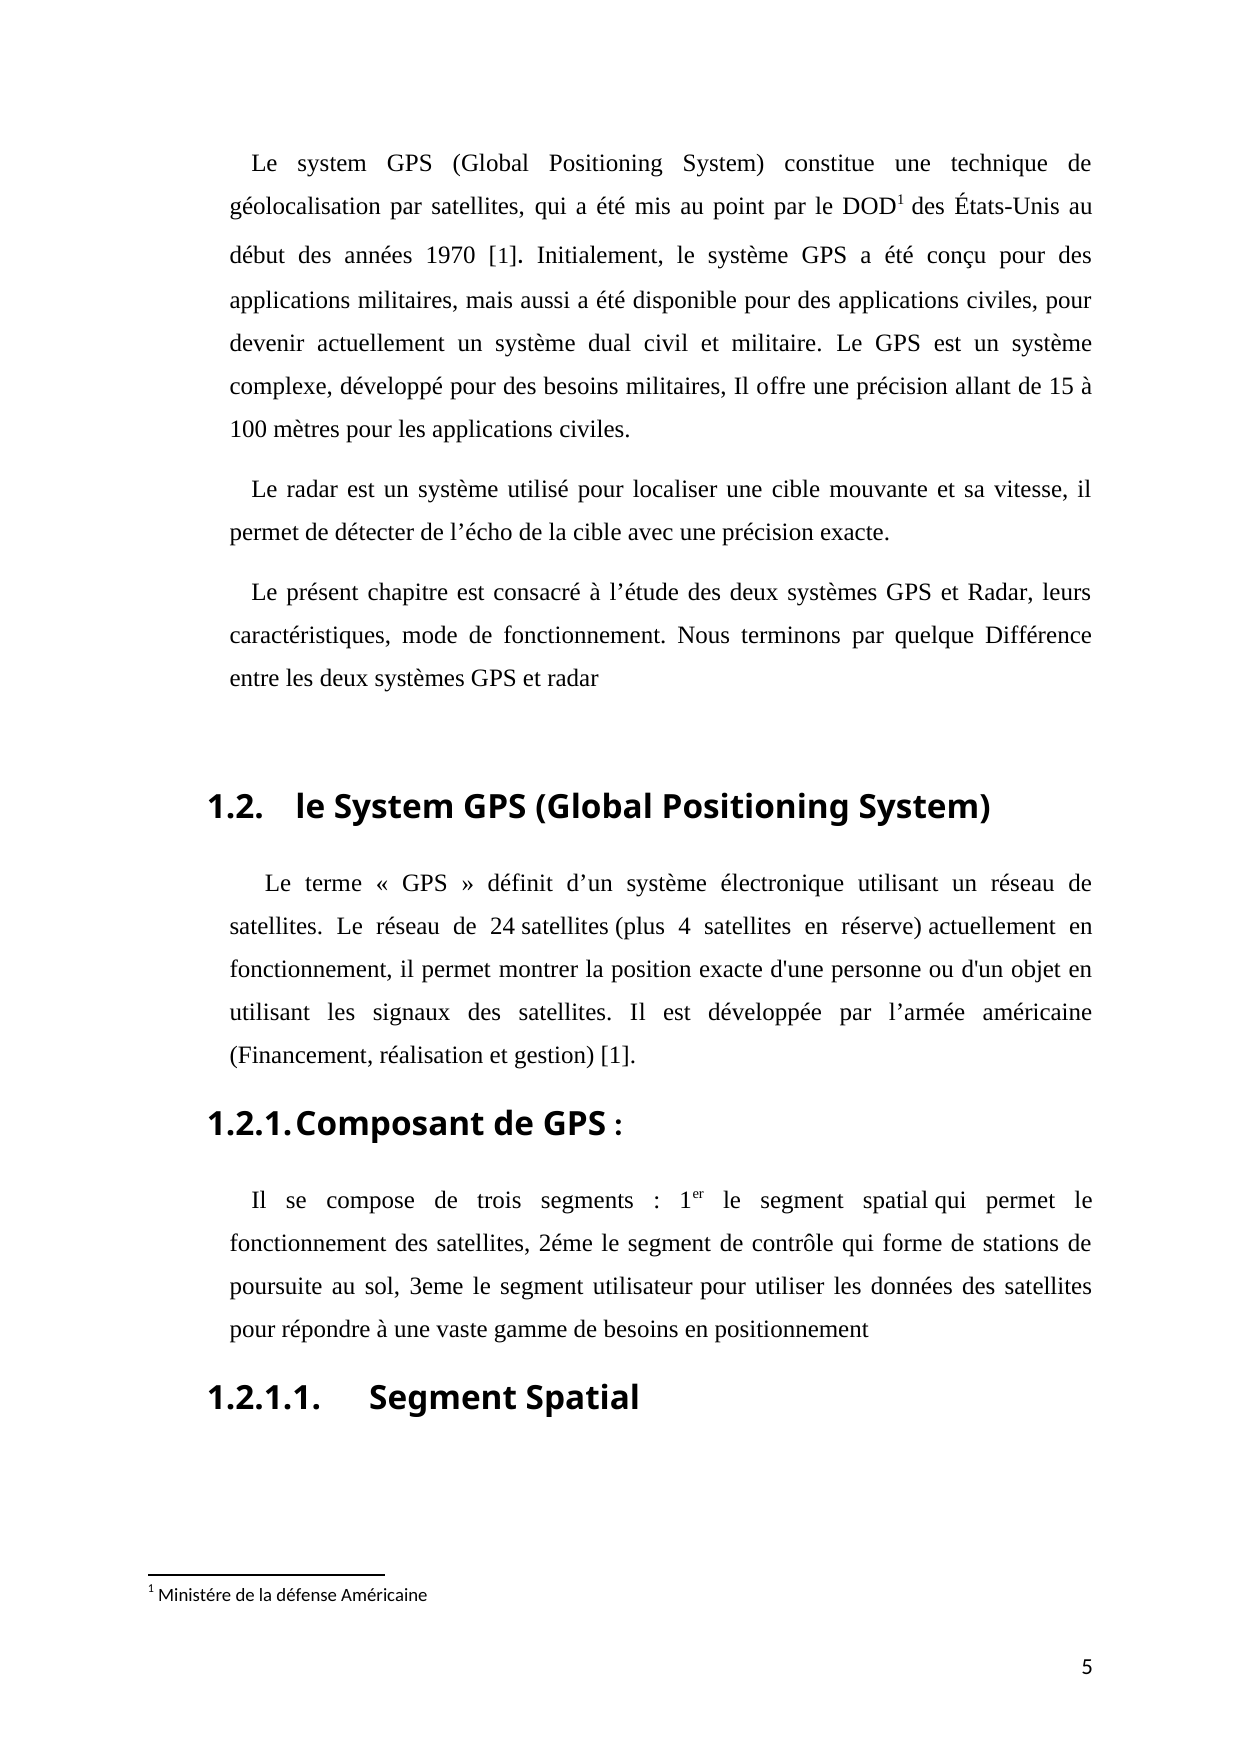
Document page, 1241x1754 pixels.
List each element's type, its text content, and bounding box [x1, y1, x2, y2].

list le System GPS (Global Positioning System) [207, 783, 1093, 828]
list Composant de GPS : [207, 1100, 1093, 1145]
text Le system GPS (Global Positioning System) constitue une technique de géolocalisation par satellites, qui a été mis au point par le DOD des États-Unis au début des années 1970 [1]. Initialement, le système GPS a été conçu pour des applications militaires, mais aussi a été disponible pour des applications civiles, pour devenir actuellement un système dual civil et militaire. Le GPS est un système complexe, développé pour des besoins militaires, Il offre une précision allant de 15 à 100 mètres pour les applications civiles. [229, 148, 1093, 443]
list Segment Spatial [207, 1374, 1093, 1419]
text Il se compose de trois segments : 1er le segment spatial qui permet le fonctionnement des satellites, 2éme le segment de contrôle qui forme de stations de poursuite au sol, 3eme le segment utilisateur pour utiliser les données des satellites pour répondre à une vaste gamme de besoins en positionnement [229, 1185, 1093, 1343]
text Le radar est un système utilisé pour localiser une cible mouvante et sa vitesse, il permet de détecter de l’écho de la cible avec une précision exacte. [229, 474, 1093, 546]
text Le terme « GPS » définit d’un système électronique utilisant un réseau de satellites. Le réseau de 24 satellites (plus 4 satellites en réserve) actuellement en fonctionnement, il permet montrer la position exacte d'une personne ou d'un objet en utilisant les signaux des satellites. Il est développée par l’armée américaine (Financement, réalisation et gestion) [1]. [229, 868, 1093, 1069]
text Le présent chapitre est consacré à l’étude des deux systèmes GPS et Radar, leurs caractéristiques, mode de fonctionnement. Nous terminons par quelque Différence entre les deux systèmes GPS et radar [229, 577, 1093, 692]
